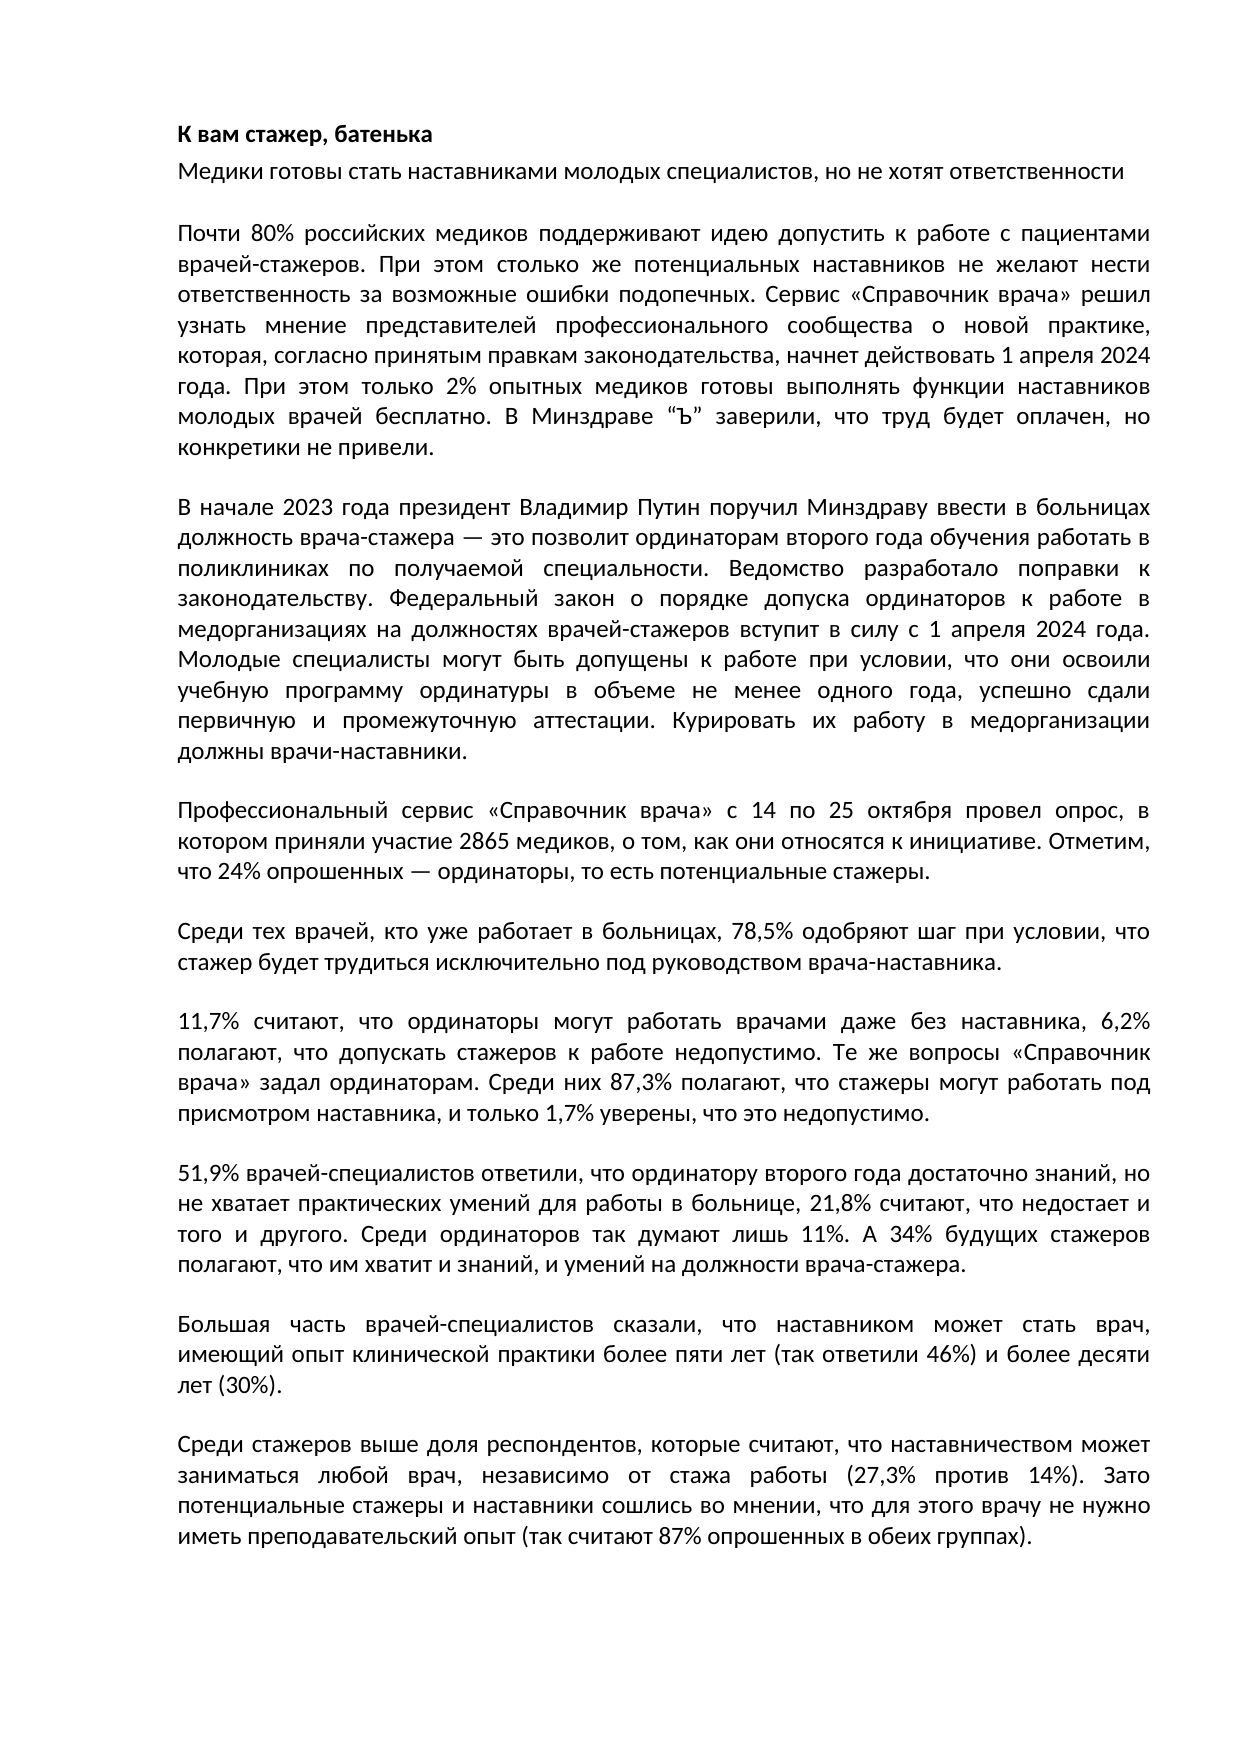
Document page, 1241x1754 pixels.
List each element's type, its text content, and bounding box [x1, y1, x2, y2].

subtitle К вам стажер, батенька [177, 118, 1152, 149]
subtitle Медики готовы стать наставниками молодых специалистов, но не хотят ответственности [177, 155, 1152, 186]
text Большая часть врачей-специалистов сказали, что наставником может стать врач, имеющий опыт клинической практики более пяти лет (так ответили 46%) и более десяти лет (30%). [177, 1308, 1152, 1399]
text В начале 2023 года президент Владимир Путин поручил Минздраву ввести в больницах должность врача-стажера — это позволит ординаторам второго года обучения работать в поликлиниках по получаемой специальности. Ведомство разработало поправки к законодательству. Федеральный закон о порядке допуска ординаторов к работе в медорганизациях на должностях врачей-стажеров вступит в силу с 1 апреля 2024 года. Молодые специалисты могут быть допущены к работе при условии, что они освоили учебную программу ординатуры в объеме не менее одного года, успешно сдали первичную и промежуточную аттестации. Курировать их работу в медорганизации должны врачи-наставники. [177, 491, 1152, 765]
text 11,7% считают, что ординаторы могут работать врачами даже без наставника, 6,2% полагают, что допускать стажеров к работе недопустимо. Те же вопросы «Справочник врача» задал ординаторам. Среди них 87,3% полагают, что стажеры могут работать под присмотром наставника, и только 1,7% уверены, что это недопустимо. [177, 1005, 1152, 1127]
text Почти 80% российских медиков поддерживают идею допустить к работе с пациентами врачей-стажеров. При этом столько же потенциальных наставников не желают нести ответственность за возможные ошибки подопечных. Сервис «Справочник врача» решил узнать мнение представителей профессионального сообщества о новой практике, которая, согласно принятым правкам законодательства, начнет действовать 1 апреля 2024 года. При этом только 2% опытных медиков готовы выполнять функции наставников молодых врачей бесплатно. В Минздраве “Ъ” заверили, что труд будет оплачен, но конкретики не привели. [177, 217, 1152, 461]
text Профессиональный сервис «Справочник врача» с 14 по 25 октября провел опрос, в котором приняли участие 2865 медиков, о том, как они относятся к инициативе. Отметим, что 24% опрошенных — ординаторы, то есть потенциальные стажеры. [177, 794, 1152, 886]
text 51,9% врачей-специалистов ответили, что ординатору второго года достаточно знаний, но не хватает практических умений для работы в больнице, 21,8% считают, что недостает и того и другого. Среди ординаторов так думают лишь 11%. А 34% будущих стажеров полагают, что им хватит и знаний, и умений на должности врача-стажера. [177, 1157, 1152, 1279]
text Среди стажеров выше доля респондентов, которые считают, что наставничеством может заниматься любой врач, независимо от стажа работы (27,3% против 14%). Зато потенциальные стажеры и наставники сошлись во мнении, что для этого врачу не нужно иметь преподавательский опыт (так считают 87% опрошенных в обеих группах). [177, 1429, 1152, 1551]
text Среди тех врачей, кто уже работает в больницах, 78,5% одобряют шаг при условии, что стажер будет трудиться исключительно под руководством врача-наставника. [177, 915, 1152, 976]
